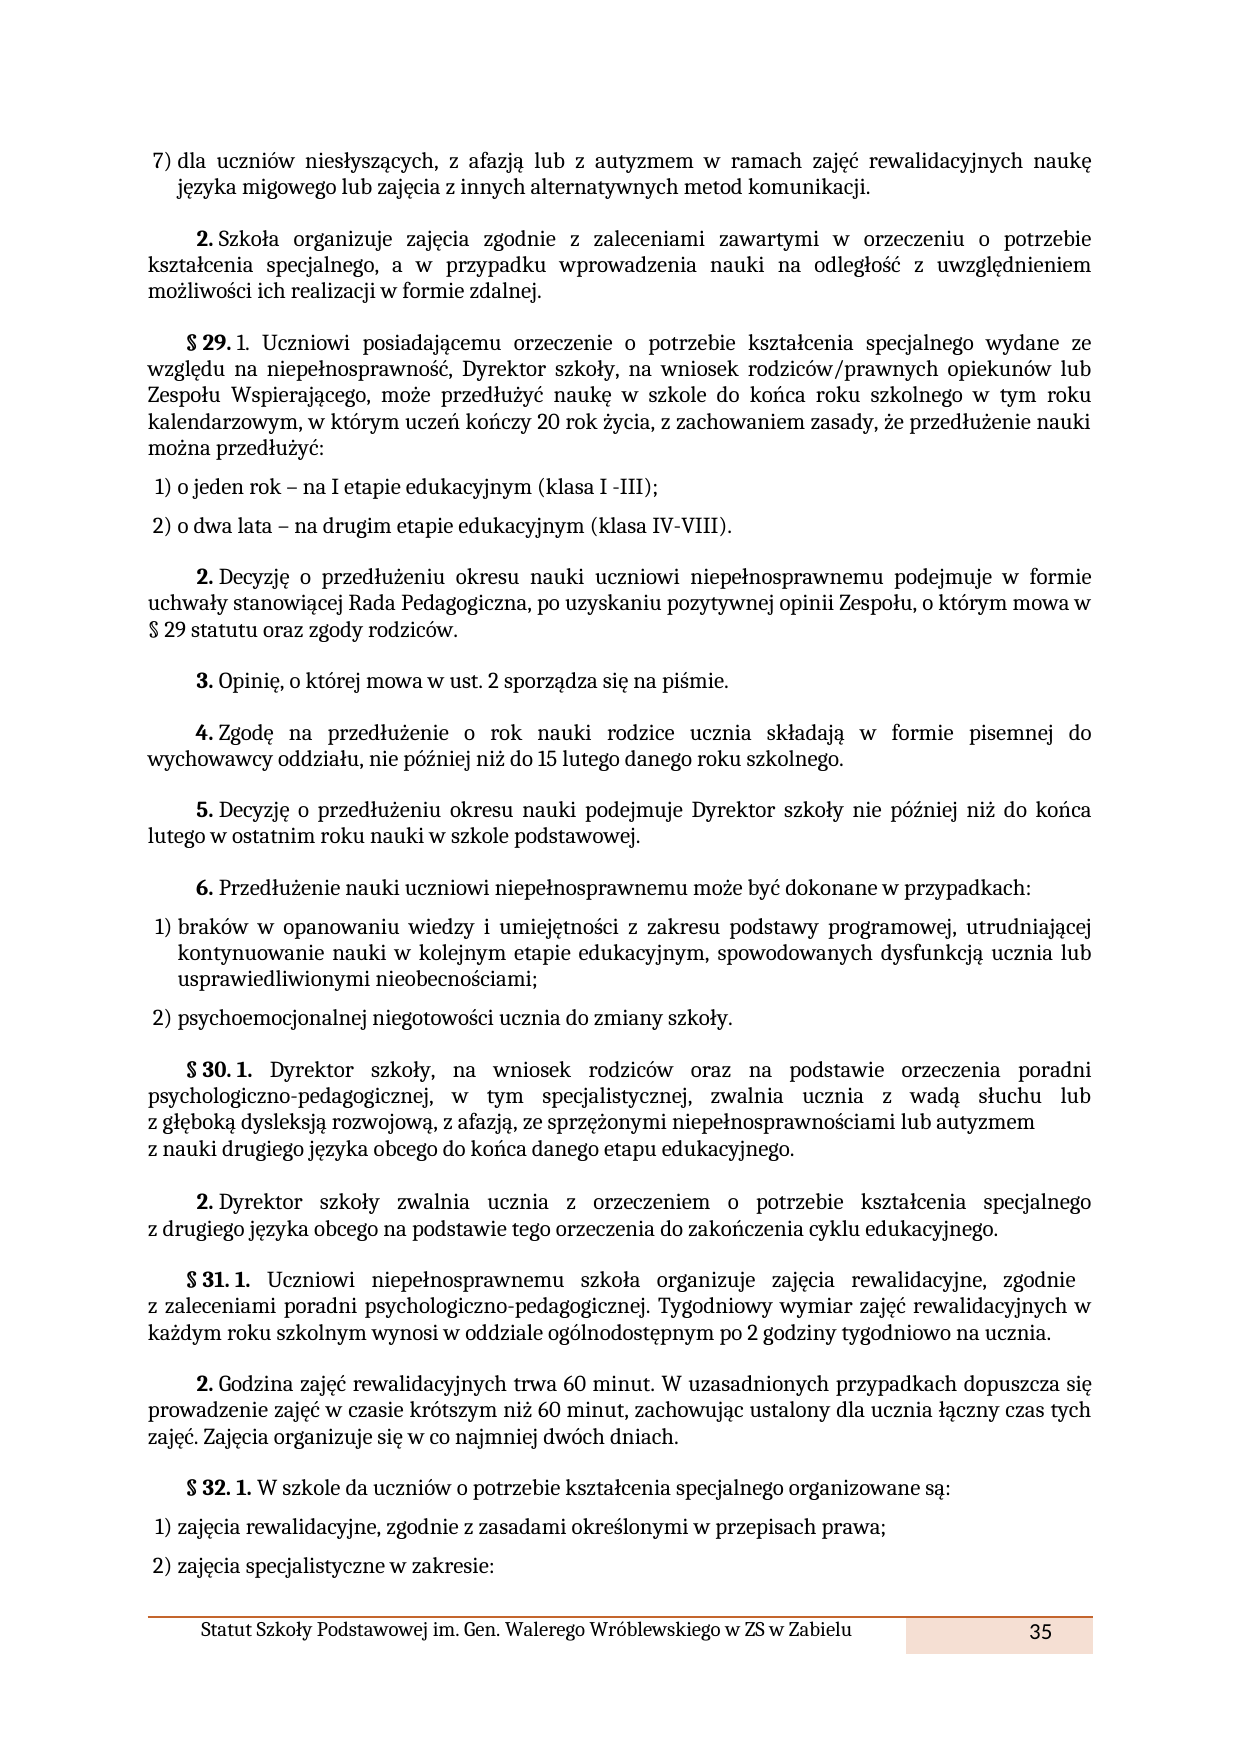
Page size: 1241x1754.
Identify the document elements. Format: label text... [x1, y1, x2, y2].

list Decyzję o przedłużeniu okresu nauki uczniowi niepełnosprawnemu podejmuje w formie uchwały stanowiącej Rada Pedagogiczna, po uzyskaniu pozytywnej opinii Zespołu, o którym mowa w § 29 statutu oraz zgody rodziców. [148, 564, 1093, 643]
list Dyrektor szkoły zwalnia ucznia z orzeczeniem o potrzebie kształcenia specjalnego z drugiego języka obcego na podstawie tego orzeczenia do zakończenia cyklu edukacyjnego. [148, 1189, 1093, 1242]
text Przedłużenie nauki uczniowi niepełnosprawnemu może być dokonane w przypadkach: [148, 875, 1093, 901]
text 1. W szkole da uczniów o potrzebie kształcenia specjalnego organizowane są: [148, 1475, 1093, 1501]
text Decyzję o przedłużeniu okresu nauki podejmuje Dyrektor szkoły nie później niż do końca lutego w ostatnim roku nauki w szkole podstawowej. [148, 797, 1093, 850]
text o dwa lata – na drugim etapie edukacyjnym (klasa IV-VIII). [177, 512, 1093, 539]
text o jeden rok – na I etapie edukacyjnym (klasa I -III); [177, 474, 1093, 500]
text 1. Uczniowi niepełnosprawnemu szkoła organizuje zajęcia rewalidacyjne, zgodnie z zaleceniami poradni psychologiczno-pedagogicznej. Tygodniowy wymiar zajęć rewalidacyjnych w każdym roku szkolnym wynosi w oddziale ogólnodostępnym po 2 godziny tygodniowo na ucznia. [148, 1267, 1093, 1346]
text 1. Dyrektor szkoły, na wniosek rodziców oraz na podstawie orzeczenia poradni psychologiczno-pedagogicznej, w tym specjalistycznej, zwalnia ucznia z wadą słuchu lub z głęboką dysleksją rozwojową, z afazją, ze sprzężonymi niepełnosprawnościami lub autyzmem [148, 1056, 1093, 1136]
text Zgodę na przedłużenie o rok nauki rodzice ucznia składają w formie pisemnej do wychowawcy oddziału, nie później niż do 15 lutego danego roku szkolnego. [148, 719, 1093, 772]
list Szkoła organizuje zajęcia zgodnie z zaleceniami zawartymi w orzeczeniu o potrzebie kształcenia specjalnego, a w przypadku wprowadzenia nauki na odległość z uwzględnieniem możliwości ich realizacji w formie zdalnej. [148, 225, 1093, 304]
text psychoemocjonalnej niegotowości ucznia do zmiany szkoły. [177, 1005, 1093, 1031]
text dla uczniów niesłyszących, z afazją lub z autyzmem w ramach zajęć rewalidacyjnych naukę języka migowego lub zajęcia z innych alternatywnych metod komunikacji. [177, 148, 1093, 200]
list Godzina zajęć rewalidacyjnych trwa 60 minut. W uzasadnionych przypadkach dopuszcza się prowadzenie zajęć w czasie krótszym niż 60 minut, zachowując ustalony dla ucznia łączny czas tych zajęć. Zajęcia organizuje się w co najmniej dwóch dniach. [148, 1371, 1093, 1450]
text Opinię, o której mowa w ust. 2 sporządza się na piśmie. [148, 668, 1093, 694]
text braków w opanowaniu wiedzy i umiejętności z zakresu podstawy programowej, utrudniającej kontynuowanie nauki w kolejnym etapie edukacyjnym, spowodowanych dysfunkcją ucznia lub usprawiedliwionymi nieobecnościami; [177, 913, 1093, 993]
text zajęcia rewalidacyjne, zgodnie z zasadami określonymi w przepisach prawa; [177, 1514, 1093, 1540]
text zajęcia specjalistyczne w zakresie: [177, 1552, 1093, 1579]
text 1. Uczniowi posiadającemu orzeczenie o potrzebie kształcenia specjalnego wydane ze względu na niepełnosprawność, Dyrektor szkoły, na wniosek rodziców/prawnych opiekunów lub Zespołu Wspierającego, może przedłużyć naukę w szkole do końca roku szkolnego w tym roku kalendarzowym, w którym uczeń kończy 20 rok życia, z zachowaniem zasady, że przedłużenie nauki można przedłużyć: [148, 329, 1093, 461]
text z nauki drugiego języka obcego do końca danego etapu edukacyjnego. [148, 1136, 1093, 1162]
